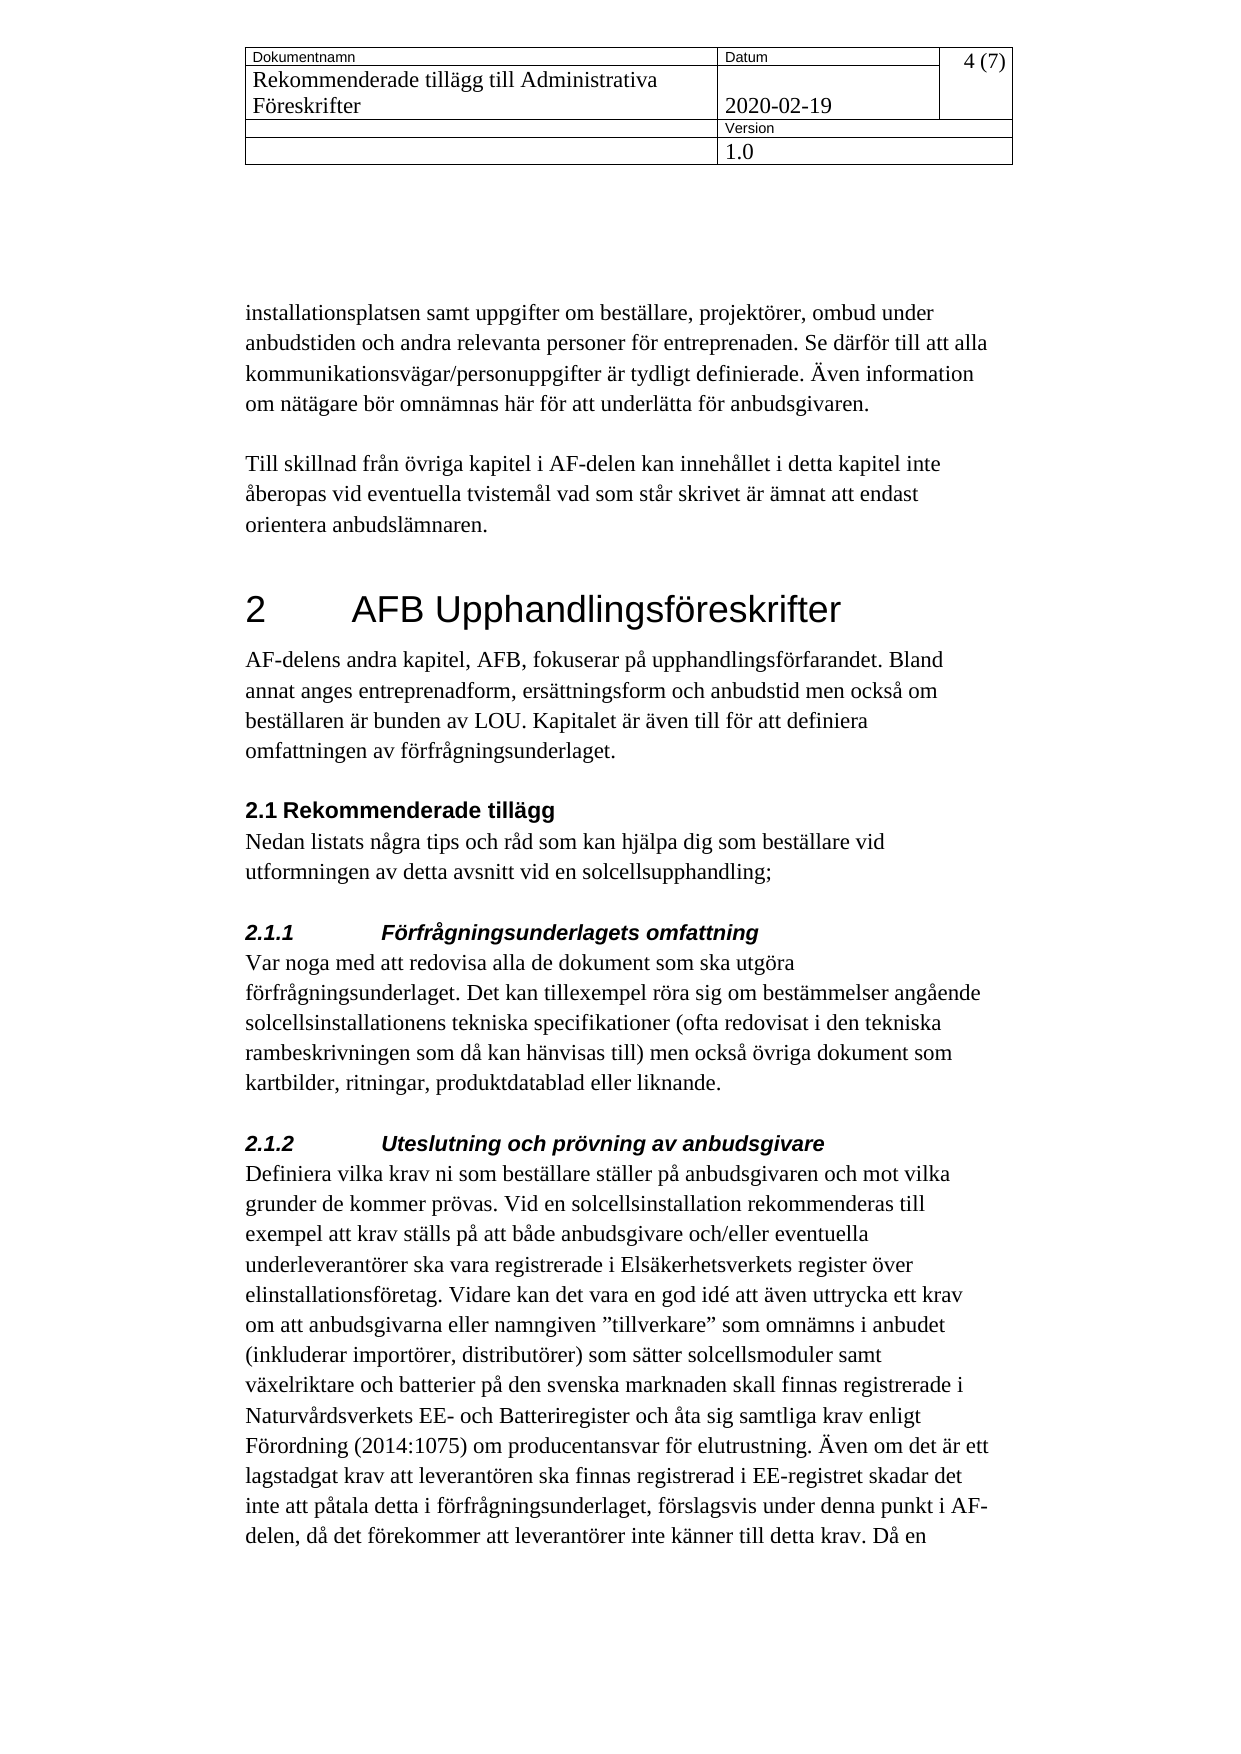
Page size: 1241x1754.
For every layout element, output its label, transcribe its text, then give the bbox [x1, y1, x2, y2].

text AF-delens andra kapitel, AFB, fokuserar på upphandlingsförfarandet. Bland annat anges entreprenadform, ersättningsform och anbudstid men också om beställaren är bunden av LOU. Kapitalet är även till för att definiera omfattningen av förfrågningsunderlaget. [245, 643, 995, 763]
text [245, 1156, 995, 1549]
subtitle AFB Upphandlingsföreskrifter [245, 587, 995, 630]
subtitle Förfrågningsunderlagets omfattning [245, 914, 995, 945]
text Var noga med att redovisa alla de dokument som ska utgöra förfrågningsunderlaget. Det kan tillexempel röra sig om bestämmelser angående solcellsinstallationens tekniska specifikationer (ofta redovisat i den tekniska rambeskrivningen som då kan hänvisas till) men också övriga dokument som kartbilder, ritningar, produktdatablad eller liknande. [245, 945, 995, 1096]
text Nedan listats några tips och råd som kan hjälpa dig som beställare vid utformningen av detta avsnitt vid en solcellsupphandling; [245, 824, 995, 884]
text Till skillnad från övriga kapitel i AF-delen kan innehållet i detta kapitel inte åberopas vid eventuella tvistemål vad som står skrivet är ämnat att endast orientera anbudslämnaren. [245, 446, 995, 537]
subtitle Rekommenderade tillägg [245, 794, 995, 824]
subtitle Uteslutning och prövning av anbudsgivare [245, 1126, 995, 1156]
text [245, 295, 995, 416]
